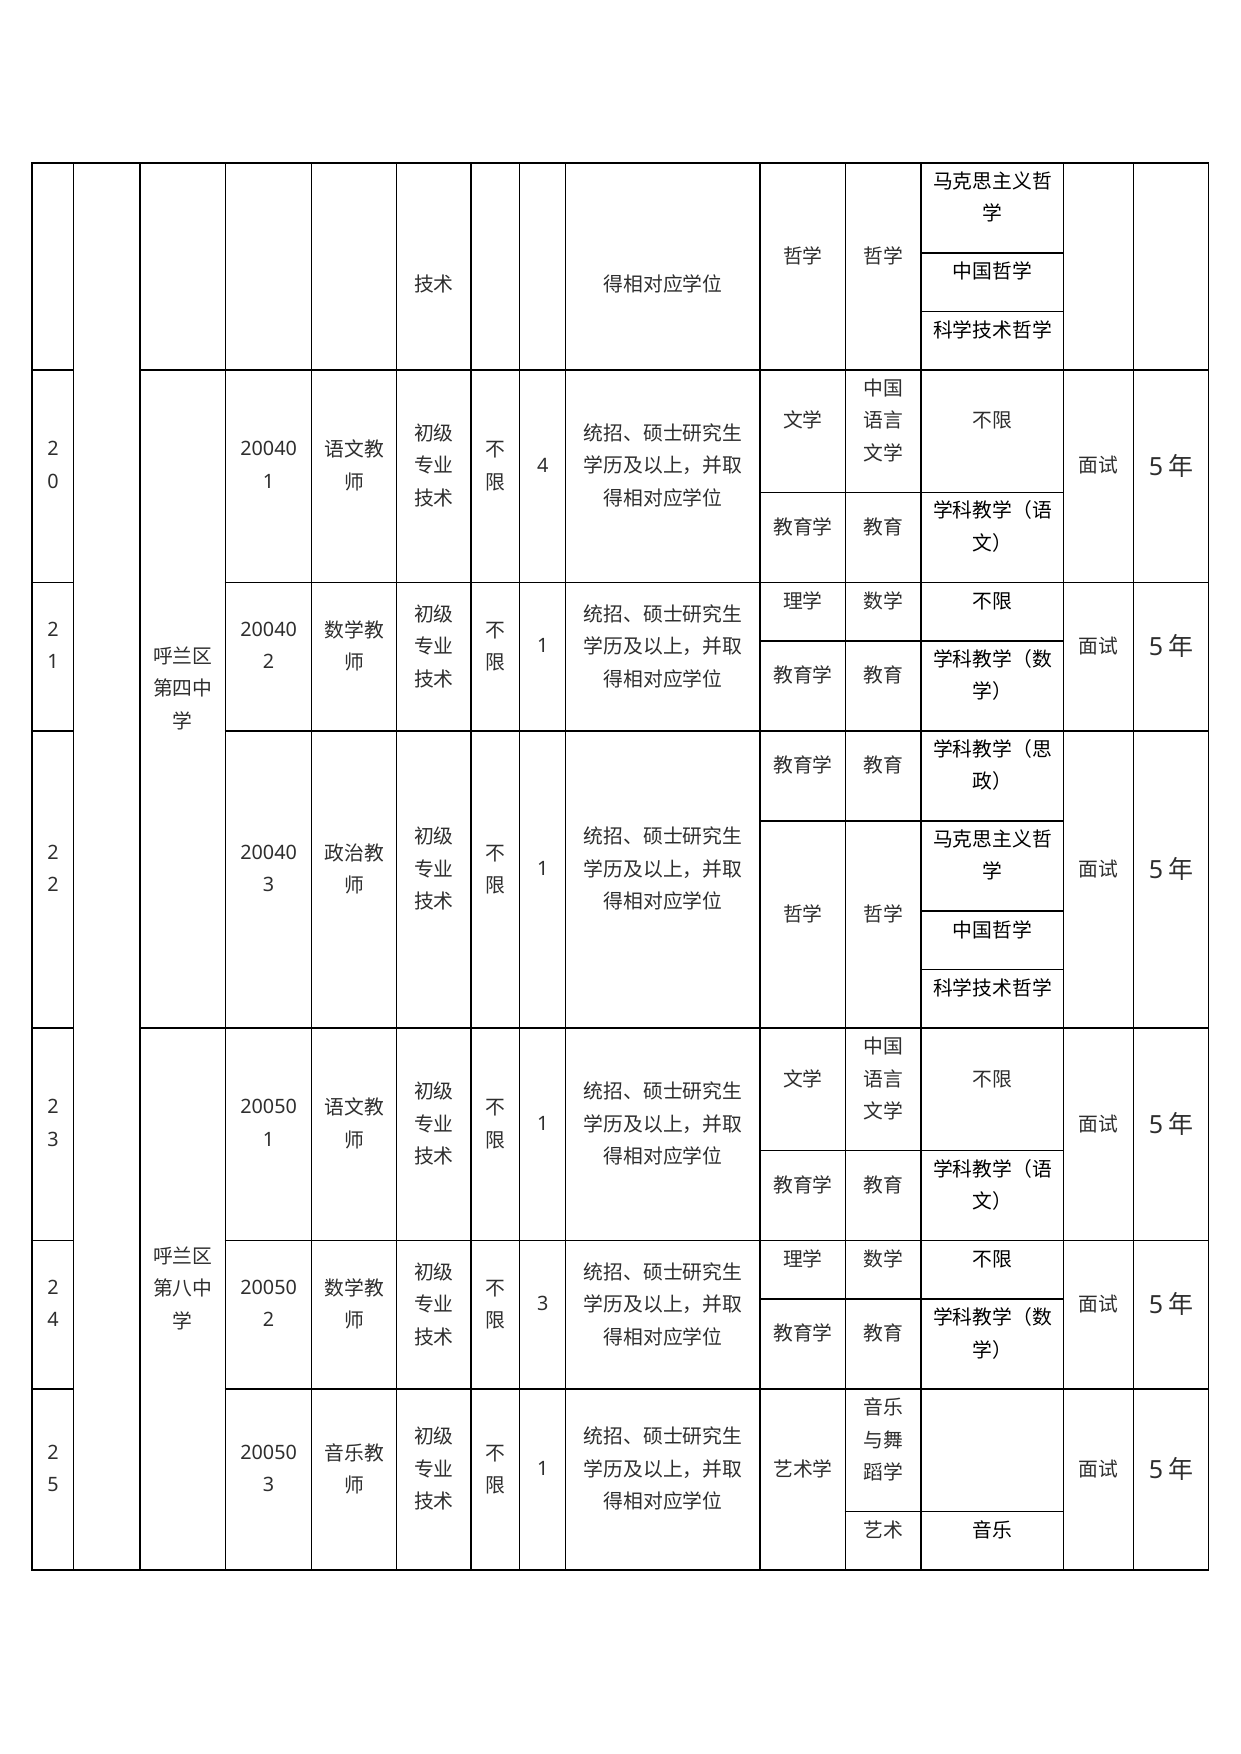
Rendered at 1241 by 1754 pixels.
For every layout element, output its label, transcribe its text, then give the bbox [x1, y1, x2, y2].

table_cell 面试 [1064, 732, 1133, 1027]
table_cell 教育 [846, 732, 920, 820]
table_cell 5年 [1134, 583, 1208, 730]
table_cell 教育学 [761, 493, 845, 582]
table_cell 音乐与舞蹈学 [846, 1390, 920, 1511]
table_cell 音乐 [922, 1512, 1063, 1569]
table_cell 教育 [846, 1300, 920, 1388]
table_cell 数学 [846, 1241, 920, 1298]
table_cell 教育学 [761, 732, 845, 820]
table_cell [922, 1390, 1063, 1511]
table_cell 200503 [226, 1390, 311, 1569]
table_cell 中国哲学 [922, 254, 1063, 311]
table_cell 学科教学（思政） [922, 732, 1063, 820]
table_cell 5年 [1134, 371, 1208, 582]
table_cell 初级专业技术 [397, 583, 470, 730]
table_cell 呼兰区第八中学 [141, 1029, 225, 1569]
table_cell 统招、硕士研究生学历及以上，并取得相对应学位 [566, 1390, 759, 1569]
table_cell 数学教师 [312, 583, 396, 730]
table_cell 教育 [846, 493, 920, 582]
table_cell 不限 [922, 371, 1063, 492]
table_cell 200401 [226, 371, 311, 582]
table_cell 呼兰区第四中学 [141, 371, 225, 1027]
table_cell 教育 [846, 642, 920, 730]
table_cell 哲学 [761, 822, 845, 1027]
table_cell 科学技术哲学 [922, 312, 1063, 369]
table_cell 200402 [226, 583, 311, 730]
table_cell 22 [33, 732, 73, 1027]
table_cell 不限 [922, 1241, 1063, 1298]
table_cell 哲学 [761, 164, 845, 369]
table_cell 哲学 [846, 822, 920, 1027]
table_cell 艺术学 [761, 1390, 845, 1569]
table_cell 艺术 [846, 1512, 920, 1569]
table_cell 语文教师 [312, 1029, 396, 1240]
table_cell 不限 [472, 1241, 519, 1388]
table_cell 面试 [1064, 1029, 1133, 1240]
table_cell 初级专业技术 [397, 1390, 470, 1569]
table_cell 数学教师 [312, 1241, 396, 1388]
table_cell 25 [33, 1390, 73, 1569]
table_cell 统招、硕士研究生学历及以上，并取得相对应学位 [566, 1241, 759, 1388]
table_cell 不限 [922, 1029, 1063, 1150]
table_cell 不限 [472, 732, 519, 1027]
table_cell 20 [33, 371, 73, 582]
table_cell 不限 [472, 583, 519, 730]
table_cell 音乐教师 [312, 1390, 396, 1569]
table_cell 1 [520, 583, 565, 730]
table_cell 5年 [1134, 732, 1208, 1027]
table_cell 1 [520, 1029, 565, 1240]
table_cell 学科教学（语文） [922, 1151, 1063, 1240]
table_cell 教育 [846, 1151, 920, 1240]
table_cell 23 [33, 1029, 73, 1240]
table_cell 200502 [226, 1241, 311, 1388]
table_cell 中国语言文学 [846, 1029, 920, 1150]
table_cell 不限 [472, 1390, 519, 1569]
table_cell 理学 [761, 583, 845, 640]
table_cell 文学 [761, 1029, 845, 1150]
table_cell 中国语言文学 [846, 371, 920, 492]
table_cell 教育学 [761, 1300, 845, 1388]
table_cell 文学 [761, 371, 845, 492]
table_cell 4 [520, 371, 565, 582]
table_cell 1 [520, 732, 565, 1027]
table_cell 初级专业技术 [397, 732, 470, 1027]
table_cell 面试 [1064, 1241, 1133, 1388]
table_cell 科学技术哲学 [922, 970, 1063, 1027]
table_cell 面试 [1064, 1390, 1133, 1569]
table_cell 24 [33, 1241, 73, 1388]
table_cell 教育学 [761, 642, 845, 730]
table_cell 5年 [1134, 1241, 1208, 1388]
table_cell 1 [520, 1390, 565, 1569]
table_cell 面试 [1064, 371, 1133, 582]
table_cell 数学 [846, 583, 920, 640]
table_cell 统招、硕士研究生学历及以上，并取得相对应学位 [566, 732, 759, 1027]
table_cell 学科教学（语文） [922, 493, 1063, 582]
table_cell 语文教师 [312, 371, 396, 582]
table_cell 200403 [226, 732, 311, 1027]
table_cell 初级专业技术 [397, 1029, 470, 1240]
table_cell 中国哲学 [922, 912, 1063, 969]
table_cell 哲学 [846, 164, 920, 369]
table_cell 5年 [1134, 1390, 1208, 1569]
table_cell 教育学 [761, 1151, 845, 1240]
table_cell 初级专业技术 [397, 371, 470, 582]
table_cell 统招、硕士研究生学历及以上，并取得相对应学位 [566, 371, 759, 582]
table_cell 马克思主义哲学 [922, 822, 1063, 910]
table_cell 学科教学（数学） [922, 1300, 1063, 1388]
table_cell 21 [33, 583, 73, 730]
table_cell 统招、硕士研究生学历及以上，并取得相对应学位 [566, 1029, 759, 1240]
table_cell 学科教学（数学） [922, 642, 1063, 730]
table_cell 不限 [472, 371, 519, 582]
table_cell 3 [520, 1241, 565, 1388]
table_cell 面试 [1064, 583, 1133, 730]
table_cell 政治教师 [312, 732, 396, 1027]
table_cell 统招、硕士研究生学历及以上，并取得相对应学位 [566, 583, 759, 730]
table_cell 5年 [1134, 1029, 1208, 1240]
table_cell 200501 [226, 1029, 311, 1240]
table_cell 不限 [472, 1029, 519, 1240]
table_cell 初级专业技术 [397, 1241, 470, 1388]
table_cell 不限 [922, 583, 1063, 640]
table_cell 理学 [761, 1241, 845, 1298]
table_cell 马克思主义哲学 [922, 164, 1063, 252]
